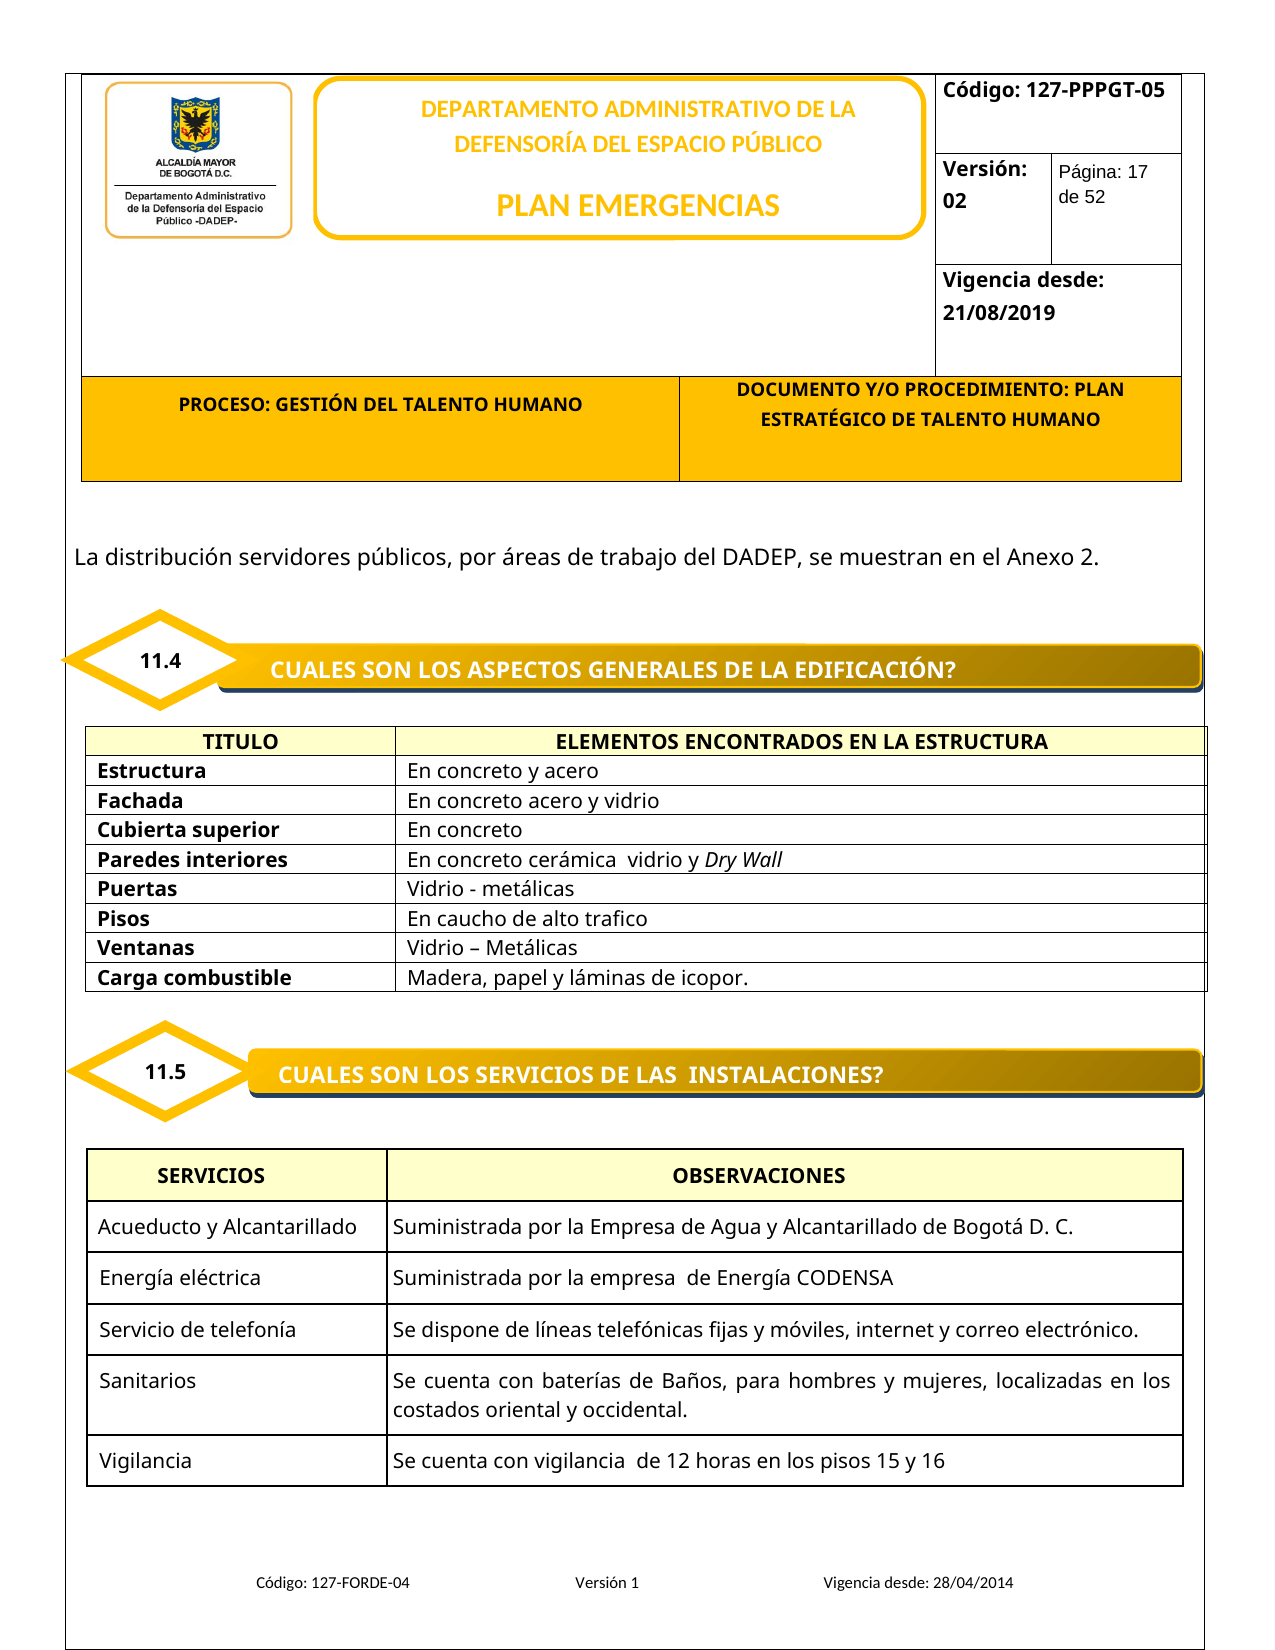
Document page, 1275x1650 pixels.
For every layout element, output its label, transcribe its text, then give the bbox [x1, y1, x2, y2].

table_header OBSERVACIONES [388, 1150, 1182, 1200]
table_cell Fachada [86, 786, 395, 814]
table_cell Suministrada por la empresa de Energía CODENSA [388, 1253, 1182, 1302]
table_header SERVICIOS [88, 1150, 386, 1200]
table_cell Energía eléctrica [88, 1253, 386, 1302]
table_cell Se cuenta con baterías de Baños, para hombres y mujeres, localizadas en los costados oriental y occidental. [388, 1356, 1182, 1433]
table_cell Puertas [86, 874, 395, 903]
table_cell Paredes interiores [86, 845, 395, 873]
table_header TITULO [86, 727, 395, 755]
table_cell Ventanas [86, 933, 395, 962]
table_header ELEMENTOS ENCONTRADOS EN LA ESTRUCTURA [396, 727, 1204, 755]
table_cell Se cuenta con vigilancia de 12 horas en los pisos 15 y 16 [388, 1436, 1182, 1485]
table_cell Estructura [86, 756, 395, 785]
table_cell Vigilancia [88, 1436, 386, 1485]
table_cell En concreto cerámica vidrio y Dry Wall [396, 845, 1204, 873]
table_cell Servicio de telefonía [88, 1305, 386, 1354]
table_cell Madera, papel y láminas de icopor. [396, 963, 1204, 991]
table_cell Sanitarios [88, 1356, 386, 1433]
table_cell Vidrio – Metálicas [396, 933, 1204, 962]
text La distribución servidores públicos, por áreas de trabajo del DADEP, se muestran en el Anexo 2. [74, 541, 1196, 572]
table_cell Pisos [86, 904, 395, 932]
table_cell Cubierta superior [86, 815, 395, 844]
table_cell Carga combustible [86, 963, 395, 991]
table_cell En concreto acero y vidrio [396, 786, 1204, 814]
table_cell En concreto [396, 815, 1204, 844]
table_cell Se dispone de líneas telefónicas fijas y móviles, internet y correo electrónico. [388, 1305, 1182, 1354]
table_cell Suministrada por la Empresa de Agua y Alcantarillado de Bogotá D. C. [388, 1202, 1182, 1251]
table_cell Vidrio - metálicas [396, 874, 1204, 903]
table_cell Acueducto y Alcantarillado [88, 1202, 386, 1251]
table_cell En caucho de alto trafico [396, 904, 1204, 932]
table_cell En concreto y acero [396, 756, 1204, 785]
picture [97, 75, 314, 251]
